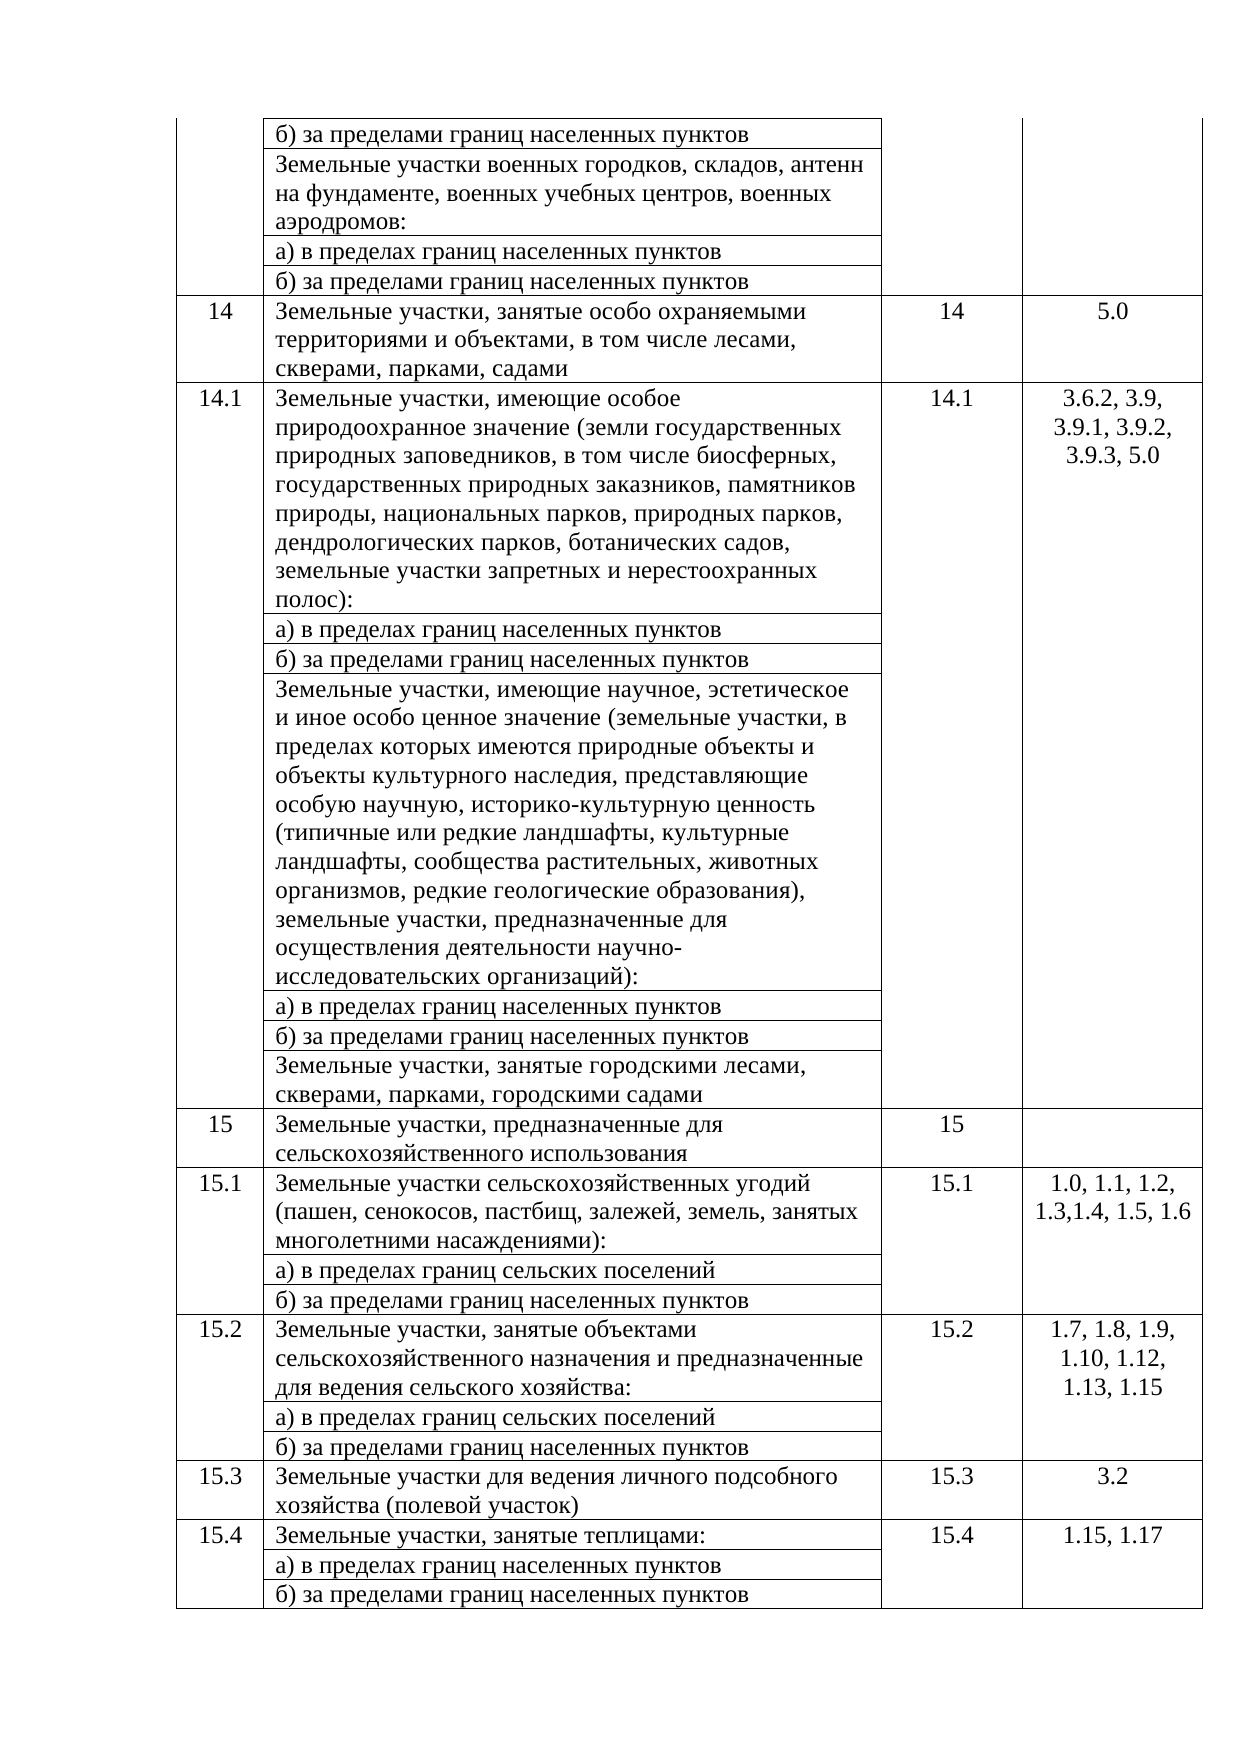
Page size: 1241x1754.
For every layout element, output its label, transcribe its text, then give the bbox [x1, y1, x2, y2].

table_cell Земельные участки, занятые городскими лесами, скверами, парками, городскими садами [704, 1051, 881, 1108]
table_cell 15.2 [177, 1315, 263, 1460]
table_cell а) в пределах границ сельских поселений [264, 1255, 881, 1284]
table_cell Земельные участки, имеющие особое природоохранное значение (земли государственных природных заповедников, в том числе биосферных, государственных природных заказников, памятников природы, национальных парков, природных парков, дендрологических парков, ботанических садов, земельные участки запретных и нерестоохранных полос): [354, 383, 881, 613]
table_cell Земельные участки военных городков, складов, антенн на фундаменте, военных учебных центров, военных аэродромов: [264, 149, 881, 235]
table_cell б) за пределами границ населенных пунктов [264, 266, 881, 295]
table_cell 1.15, 1.17 [1023, 1520, 1202, 1608]
table_cell 15.1 [882, 1168, 1022, 1313]
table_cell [264, 119, 881, 148]
table_cell б) за пределами границ населенных пунктов [264, 1021, 881, 1049]
table_cell б) за пределами границ населенных пунктов [264, 644, 881, 673]
table_cell а) в пределах границ населенных пунктов [264, 991, 881, 1020]
table_cell а) в пределах границ населенных пунктов [264, 614, 881, 643]
table_cell 15.2 [882, 1315, 1022, 1460]
table_cell 14.1 [882, 383, 1022, 1108]
table_cell 5.0 [1023, 296, 1202, 382]
table_cell 1.7, 1.8, 1.9, 1.10, 1.12, 1.13, 1.15 [1023, 1315, 1202, 1460]
table_cell 15.4 [177, 1520, 263, 1608]
table_cell 15 [882, 1109, 1022, 1167]
table_cell Земельные участки сельскохозяйственных угодий (пашен, сенокосов, пастбищ, залежей, земель, занятых многолетними насаждениями): [264, 1168, 881, 1254]
table_cell 1.0, 1.1, 1.2, 1.3,1.4, 1.5, 1.6 [1023, 1168, 1202, 1313]
table_cell а) в пределах границ населенных пунктов [264, 236, 881, 265]
table_cell [1023, 1109, 1202, 1167]
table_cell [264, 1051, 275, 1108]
table_cell 15.1 [177, 1168, 263, 1313]
table_cell 3.2 [1023, 1461, 1202, 1519]
table_cell Земельные участки, имеющие научное, эстетическое и иное особо ценное значение (земельные участки, в пределах которых имеются природные объекты и объекты культурного наследия, представляющие особую научную, историко-культурную ценность (типичные или редкие ландшафты, культурные ландшафты, сообщества растительных, животных организмов, редкие геологические образования), земельные участки, предназначенные для осуществления деятельности научно-исследовательских организаций): [264, 674, 881, 990]
table_cell Земельные участки для ведения личного подсобного хозяйства (полевой участок) [264, 1461, 881, 1519]
table_cell б) за пределами границ населенных пунктов [264, 1580, 881, 1608]
table_cell а) в пределах границ сельских поселений [264, 1402, 881, 1431]
table_cell б) за пределами границ населенных пунктов [264, 1285, 881, 1313]
table_cell Земельные участки, занятые теплицами: [264, 1520, 881, 1549]
table_cell 14 [882, 296, 1022, 382]
table_cell Земельные участки, занятые объектами сельскохозяйственного назначения и предназначенные для ведения сельского хозяйства: [264, 1315, 881, 1401]
table_cell 14.1 [177, 383, 263, 1108]
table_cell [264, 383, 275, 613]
table_cell Земельные участки, занятые особо охраняемыми территориями и объектами, в том числе лесами, скверами, парками, садами [264, 296, 881, 382]
table_cell 3.6.2, 3.9, 3.9.1, 3.9.2, 3.9.3, 5.0 [1023, 383, 1202, 1108]
table_cell б) за пределами границ населенных пунктов [264, 1432, 881, 1460]
table_cell 14 [177, 296, 263, 382]
table_cell 15.3 [177, 1461, 263, 1519]
table_cell 15.4 [882, 1520, 1022, 1608]
table_cell Земельные участки, предназначенные для сельскохозяйственного использования [264, 1109, 881, 1167]
table_cell 15 [177, 1109, 263, 1167]
table_cell а) в пределах границ населенных пунктов [264, 1550, 881, 1578]
table_cell 15.3 [882, 1461, 1022, 1519]
